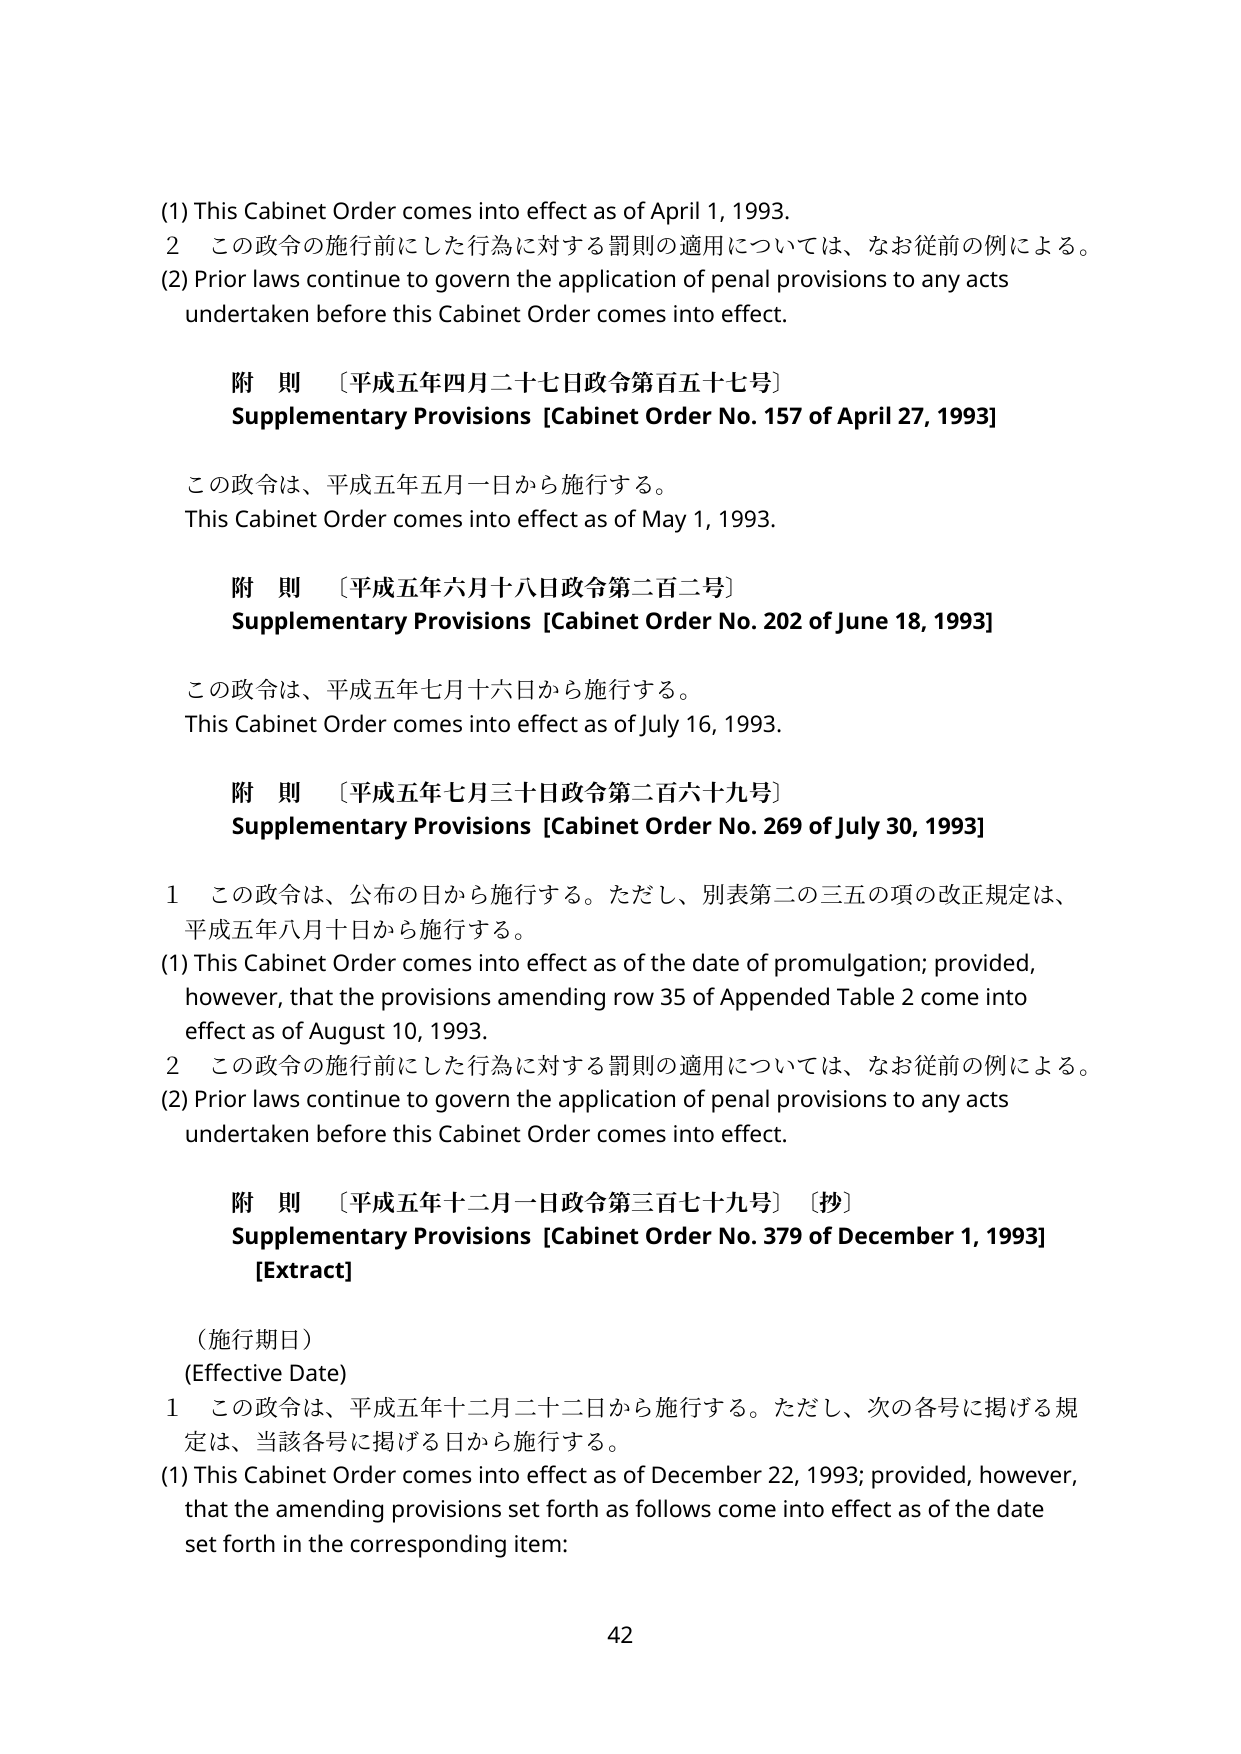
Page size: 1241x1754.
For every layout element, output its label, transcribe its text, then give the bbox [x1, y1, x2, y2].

text ２ この政令の施行前にした行為に対する罰則の適用については、なお従前の例による。 [161, 228, 1079, 262]
text ２ この政令の施行前にした行為に対する罰則の適用については、なお従前の例による。 [161, 1048, 1079, 1082]
text (Effective Date) [184, 1355, 1079, 1389]
text Supplementary Provisions [Cabinet Order No. 379 of December 1, 1993] [Extract] [230, 1219, 1079, 1287]
text （施行期日） [184, 1321, 1079, 1355]
text (2) Prior laws continue to govern the application of penal provisions to any acts undertaken before this Cabinet Order comes into effect. [161, 262, 1079, 330]
text 附 則 〔平成五年十二月一日政令第三百七十九号〕〔抄〕 [230, 1184, 1079, 1219]
text 附 則 〔平成五年七月三十日政令第二百六十九号〕 [230, 774, 1079, 809]
text この政令は、平成五年七月十六日から施行する。 [161, 672, 1079, 706]
text １ この政令は、公布の日から施行する。ただし、別表第二の三五の項の改正規定は、平成五年八月十日から施行する。 [161, 877, 1079, 945]
text (1) This Cabinet Order comes into effect as of the date of promulgation; provided, however, that the provisions amending row 35 of Appended Table 2 come into effect as of August 10, 1993. [161, 945, 1079, 1048]
text This Cabinet Order comes into effect as of May 1, 1993. [161, 501, 1079, 535]
text 附 則 〔平成五年四月二十七日政令第百五十七号〕 [230, 364, 1079, 399]
text Supplementary Provisions [Cabinet Order No. 269 of July 30, 1993] [230, 809, 1079, 843]
text １ この政令は、平成五年十二月二十二日から施行する。ただし、次の各号に掲げる規定は、当該各号に掲げる日から施行する。 [161, 1389, 1079, 1458]
text (2) Prior laws continue to govern the application of penal provisions to any acts undertaken before this Cabinet Order comes into effect. [161, 1082, 1079, 1150]
text (1) This Cabinet Order comes into effect as of April 1, 1993. [161, 194, 1079, 228]
text This Cabinet Order comes into effect as of July 16, 1993. [161, 706, 1079, 740]
text Supplementary Provisions [Cabinet Order No. 202 of June 18, 1993] [230, 604, 1079, 638]
text 附 則 〔平成五年六月十八日政令第二百二号〕 [230, 569, 1079, 604]
text Supplementary Provisions [Cabinet Order No. 157 of April 27, 1993] [230, 399, 1079, 433]
text この政令は、平成五年五月一日から施行する。 [161, 467, 1079, 501]
text (1) This Cabinet Order comes into effect as of December 22, 1993; provided, however, that the amending provisions set forth as follows come into effect as of the date set forth in the corresponding item: [161, 1458, 1079, 1560]
